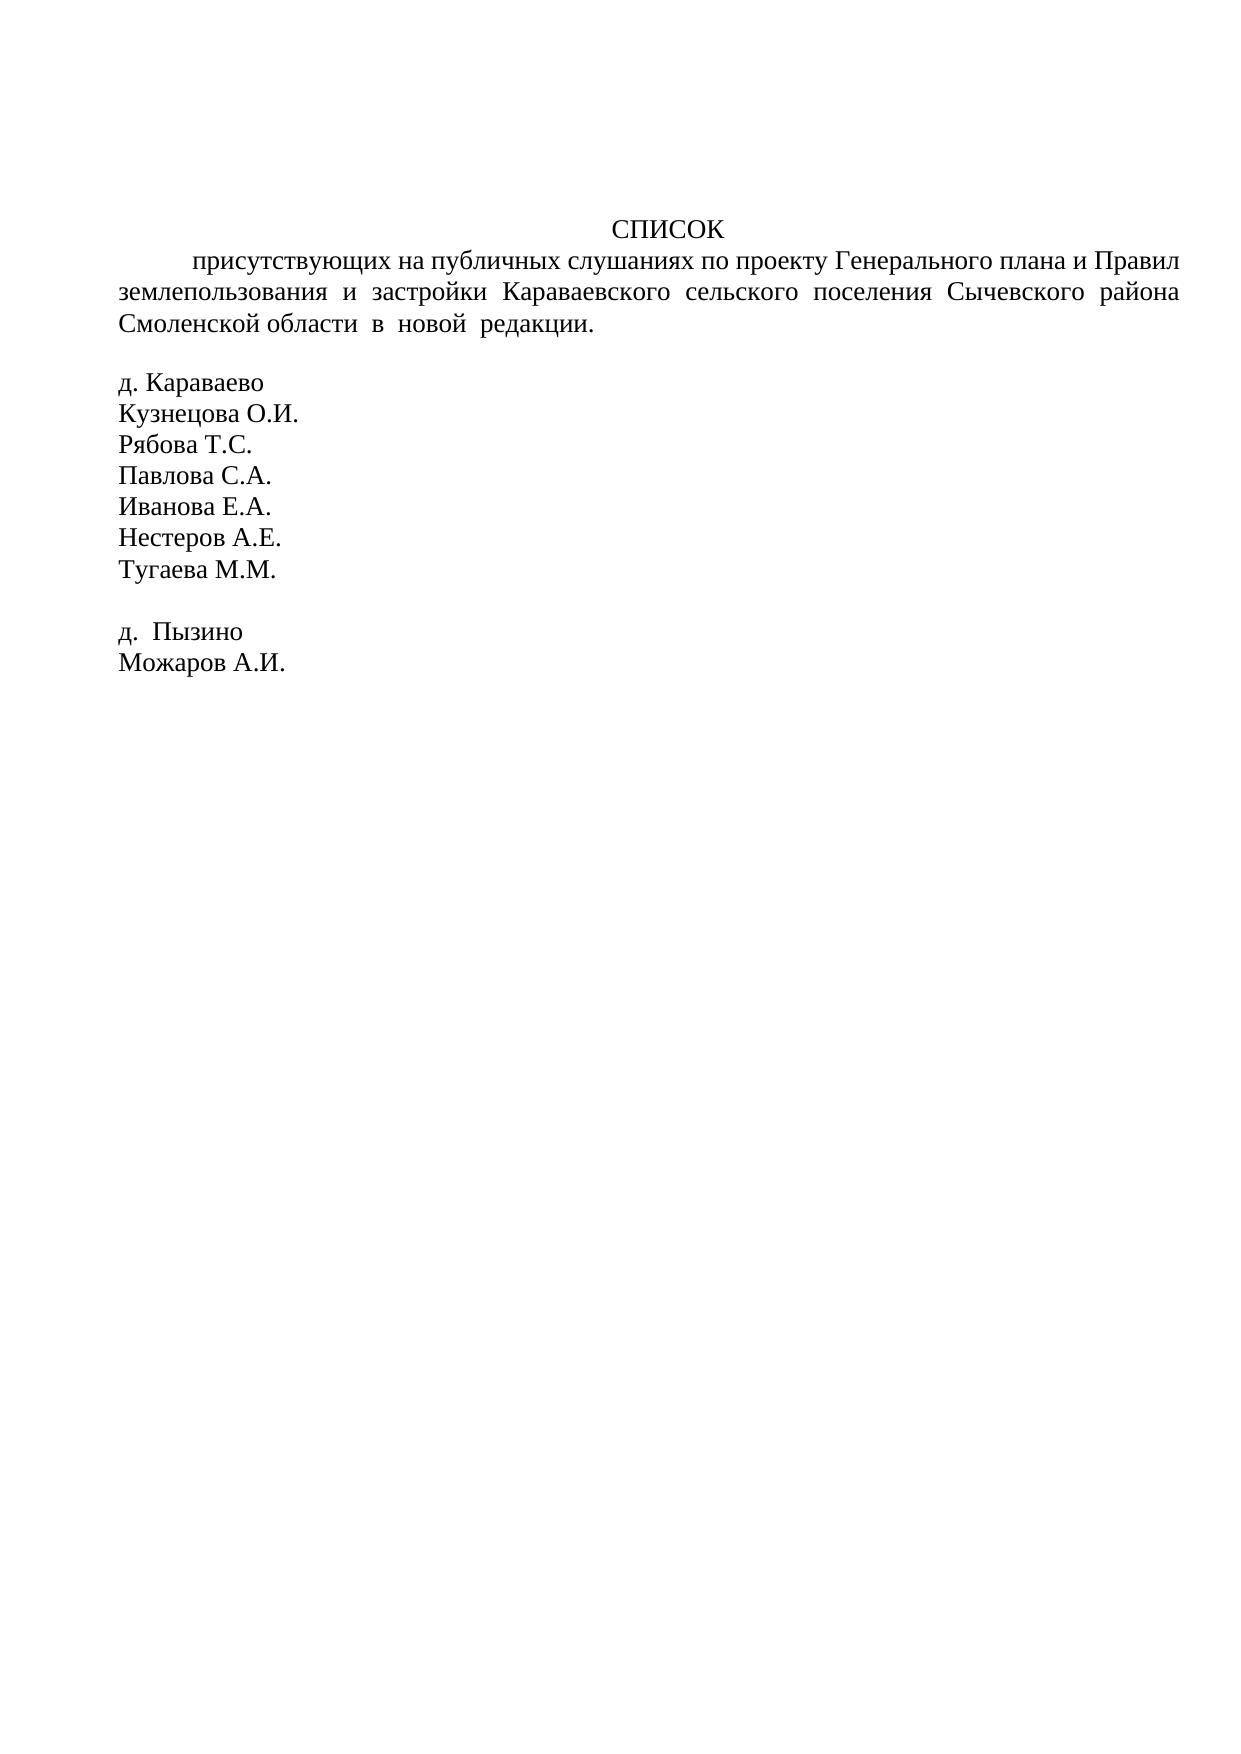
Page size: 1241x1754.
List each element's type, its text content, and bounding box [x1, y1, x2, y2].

text Иванова Е.А. [118, 490, 1181, 522]
text Кузнецова О.И. [118, 397, 1181, 428]
text д. Пызино [118, 615, 1181, 646]
text СПИСОК [118, 213, 1181, 244]
text Нестеров А.Е. [118, 522, 1181, 553]
text Павлова С.А. [118, 459, 1181, 490]
text Можаров А.И. [118, 646, 1181, 677]
text присутствующих на публичных слушаниях по проекту Генерального плана и Правил землепользования и застройки Караваевского сельского поселения Сычевского района Смоленской области в новой редакции. [118, 244, 1181, 338]
text Тугаева М.М. [118, 553, 1181, 584]
text Рябова Т.С. [118, 428, 1181, 459]
text д. Караваево [118, 366, 1181, 397]
